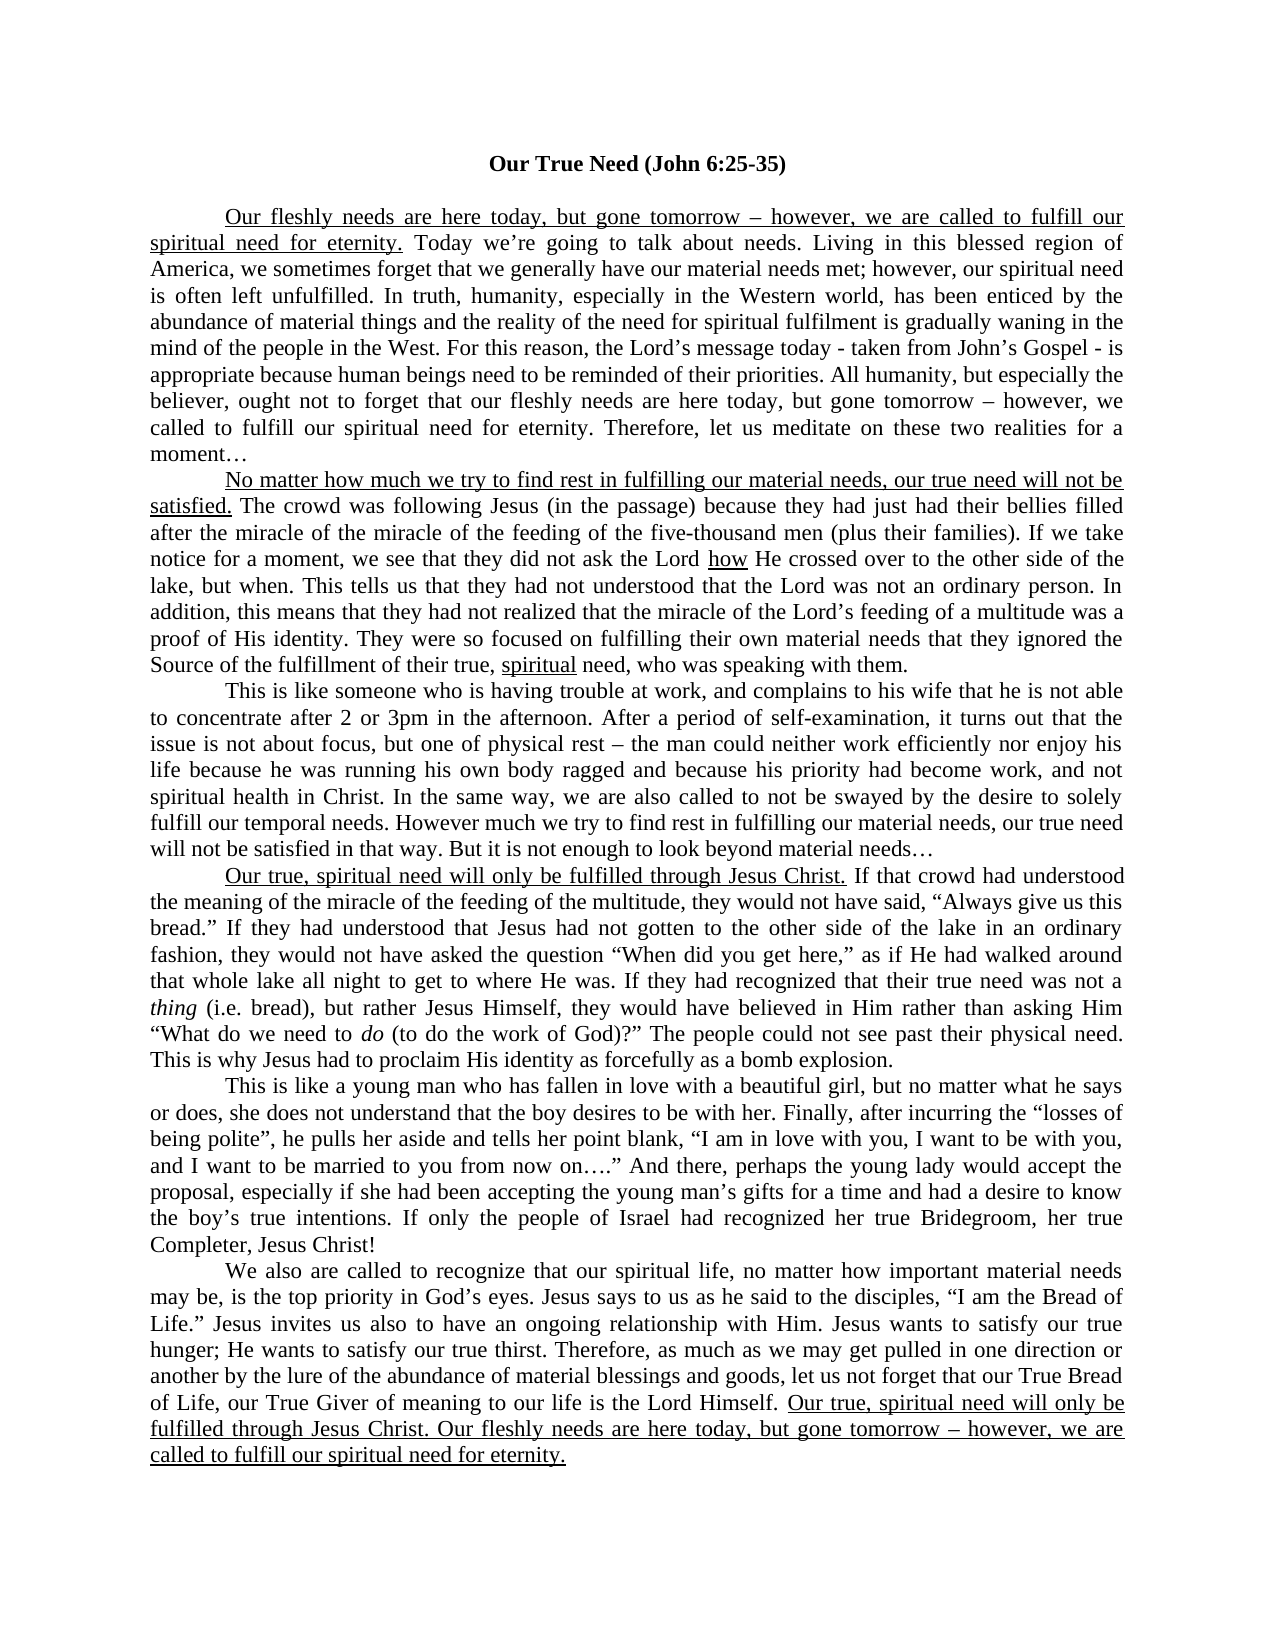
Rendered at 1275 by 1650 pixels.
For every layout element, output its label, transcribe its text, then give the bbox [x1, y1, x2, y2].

text This is like a young man who has fallen in love with a beautiful girl, but no matter what he says or does, she does not understand that the boy desires to be with her. Finally, after incurring the “losses of being polite”, he pulls her aside and tells her point blank, “I am in love with you, I want to be with you, and I want to be married to you from now on….” And there, perhaps the young lady would accept the proposal, especially if she had been accepting the young man’s gifts for a time and had a desire to know the boy’s true intentions. If only the people of Israel had recognized her true Bridegroom, her true Completer, Jesus Christ! [150, 1073, 1125, 1257]
text We also are called to recognize that our spiritual life, no matter how important material needs may be, is the top priority in God’s eyes. Jesus says to us as he said to the disciples, “I am the Bread of Life.” Jesus invites us also to have an ongoing relationship with Him. Jesus wants to satisfy our true hunger; He wants to satisfy our true thirst. Therefore, as much as we may get pulled in one direction or another by the lure of the abundance of material blessings and goods, let us not forget that our True Bread of Life, our True Giver of meaning to our life is the Lord Himself. Our true, spiritual need will only be fulfilled through Jesus Christ. Our fleshly needs are here today, but gone tomorrow – however, we are called to fulfill our spiritual need for eternity. [150, 1257, 1125, 1438]
text Our True Need (John 6:25-35) [150, 150, 1125, 176]
text No matter how much we try to find rest in fulfilling our material needs, our true need will not be satisfied. The crowd was following Jesus (in the passage) because they had just had their bellies filled after the miracle of the miracle of the feeding of the five-thousand men (plus their families). If we take notice for a moment, we see that they did not ask the Lord how He crossed over to the other side of the lake, but when. This tells us that they had not understood that the Lord was not an ordinary person. In addition, this means that they had not realized that the miracle of the Lord’s feeding of a multitude was a proof of His identity. They were so focused on fulfilling their own material needs that they ignored the Source of the fulfillment of their true, spiritual need, who was speaking with them. [150, 466, 1125, 677]
text Our true, spiritual need will only be fulfilled through Jesus Christ. If that crowd had understood the meaning of the miracle of the feeding of the multitude, they would not have said, “Always give us this bread.” If they had understood that Jesus had not gotten to the other side of the lake in an ordinary fashion, they would not have asked the question “When did you get here,” as if He had walked around that whole lake all night to get to where He was. If they had recognized that their true need was not a thing (i.e. bread), but rather Jesus Himself, they would have believed in Him rather than asking Him “What do we need to do (to do the work of God)?” The people could not see past their physical need. This is why Jesus had to proclaim His identity as forcefully as a bomb explosion. [150, 862, 1125, 1073]
text Our fleshly needs are here today, but gone tomorrow – however, we are called to fulfill our spiritual need for eternity. Today we’re going to talk about needs. Living in this blessed region of America, we sometimes forget that we generally have our material needs met; however, our spiritual need is often left unfulfilled. In truth, humanity, especially in the Western world, has been enticed by the abundance of material things and the reality of the need for spiritual fulfilment is gradually waning in the mind of the people in the West. For this reason, the Lord’s message today - taken from John’s Gospel - is appropriate because human beings need to be reminded of their priorities. All humanity, but especially the believer, ought not to forget that our fleshly needs are here today, but gone tomorrow – however, we called to fulfill our spiritual need for eternity. Therefore, let us meditate on these two realities for a moment… [150, 203, 1125, 466]
text This is like someone who is having trouble at work, and complains to his wife that he is not able to concentrate after 2 or 3pm in the afternoon. After a period of self-examination, it turns out that the issue is not about focus, but one of physical rest – the man could neither work efficiently nor enjoy his life because he was running his own body ragged and because his priority had become work, and not spiritual health in Christ. In the same way, we are also called to not be swayed by the desire to solely fulfill our temporal needs. However much we try to find rest in fulfilling our material needs, our true need will not be satisfied in that way. But it is not enough to look beyond material needs… [150, 677, 1125, 862]
